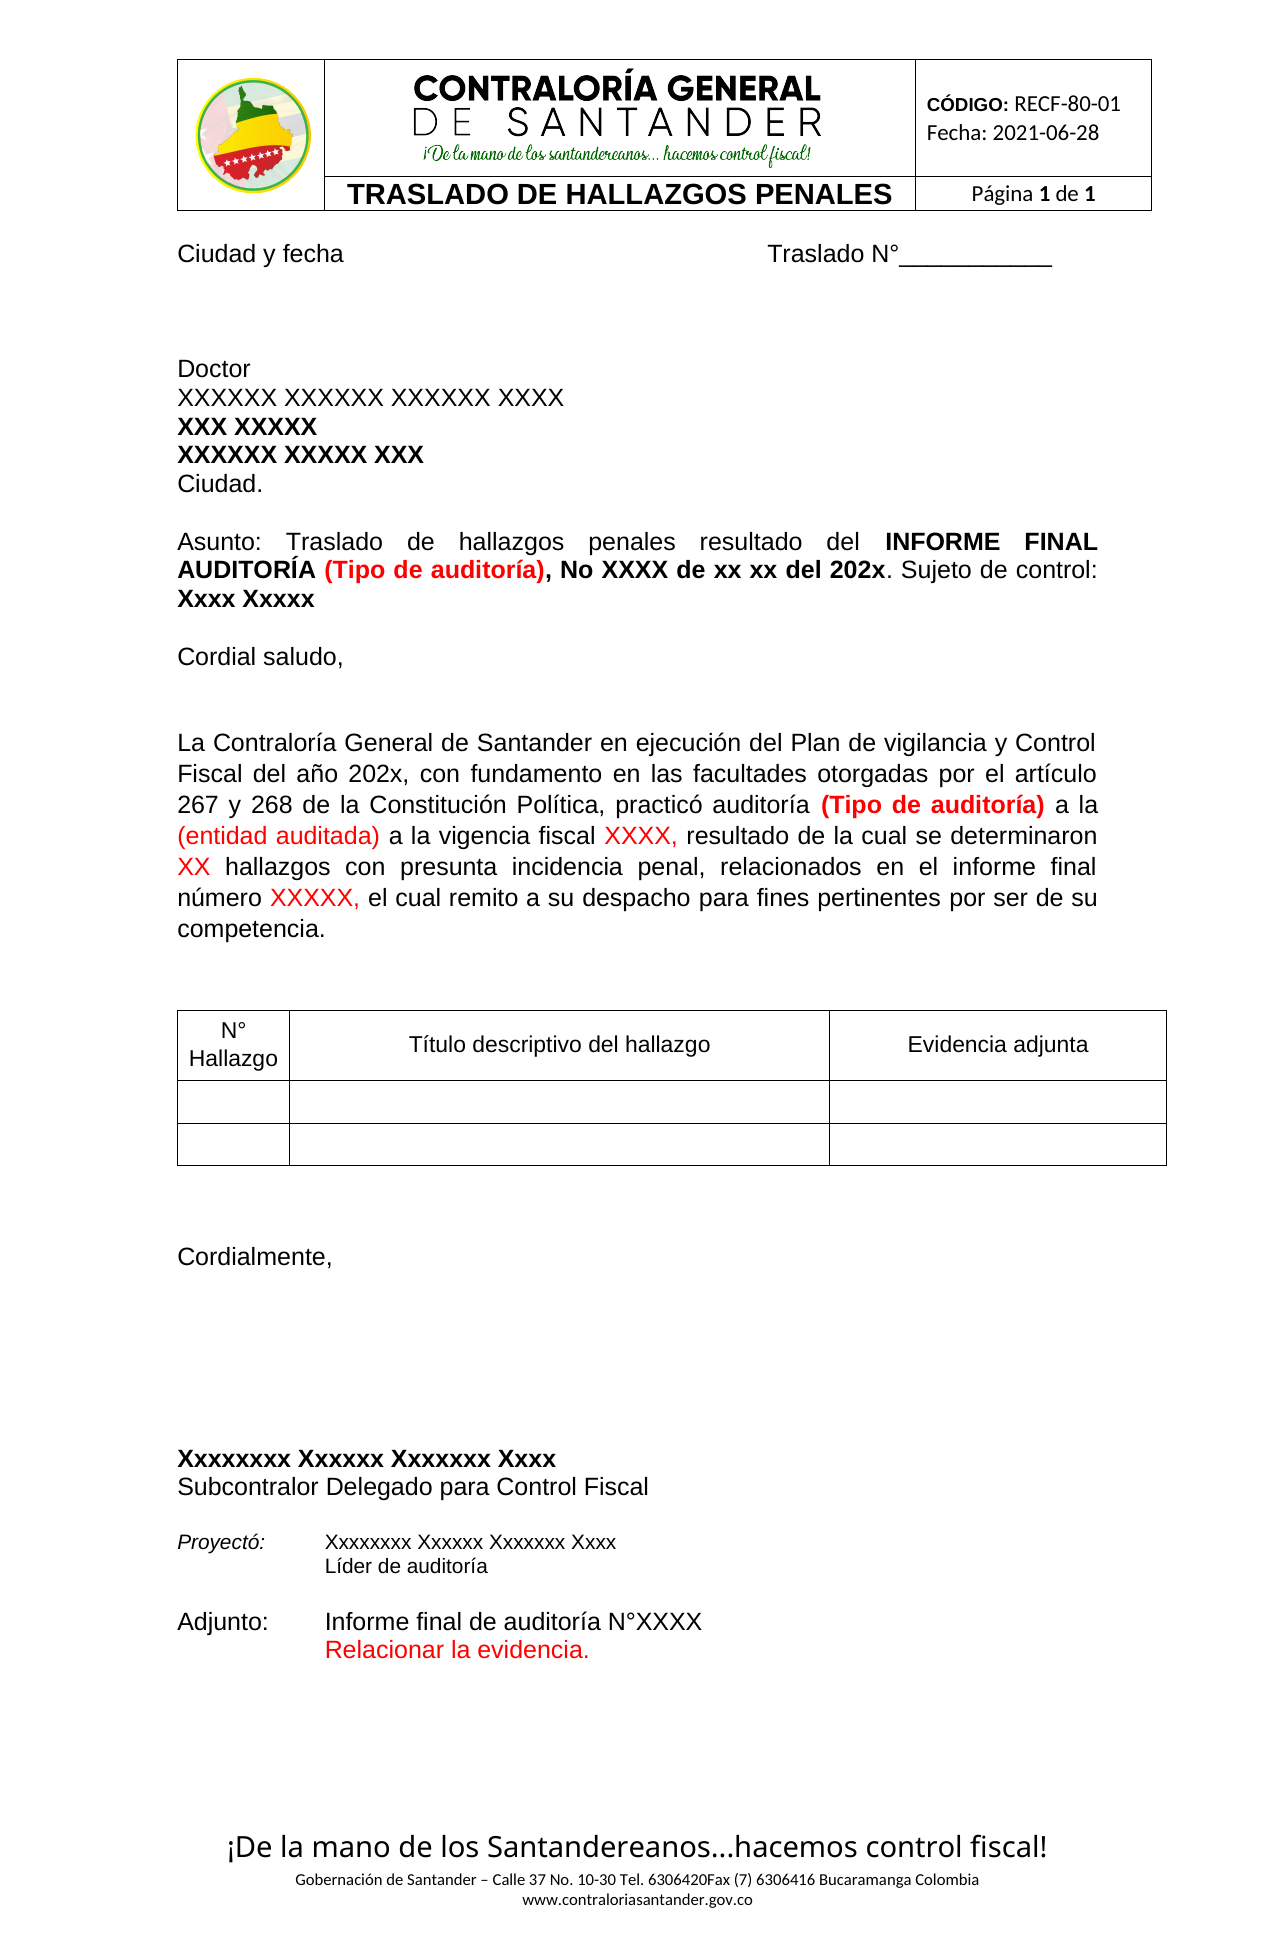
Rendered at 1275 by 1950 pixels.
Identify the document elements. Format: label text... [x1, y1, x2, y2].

text Asunto: Traslado de hallazgos penales resultado del INFORME FINAL AUDITORÍA (Tipo de auditoría), No XXXX de xx xx del 202x. Sujeto de control: Xxxx Xxxxx [177, 527, 1098, 613]
table_header Título descriptivo del hallazgo [290, 1011, 829, 1080]
table_header Evidencia adjunta [830, 1011, 1166, 1080]
table_header N° Hallazgo [178, 1011, 289, 1080]
table_cell [290, 1081, 829, 1122]
text Adjunto: Informe final de auditoría N°XXXX [177, 1606, 1098, 1635]
text La Contraloría General de Santander en ejecución del Plan de vigilancia y Control Fiscal del año 202x, con fundamento en las facultades otorgadas por el artículo 267 y 268 de la Constitución Política, practicó auditoría (Tipo de auditoría) a la (entidad auditada) a la vigencia fiscal XXXX, resultado de la cual se determinaron XX hallazgos con presunta incidencia penal, relacionados en el informe final número XXXXX, el cual remito a su despacho para fines pertinentes por ser de su competencia. [177, 728, 1098, 943]
table_cell [178, 1081, 289, 1122]
table_cell [290, 1124, 829, 1165]
picture [410, 59, 830, 176]
text XXXXXX XXXXXX XXXXXX XXXX [177, 383, 1098, 412]
text Proyectó: Xxxxxxxx Xxxxxx Xxxxxxx Xxxx [177, 1530, 1098, 1554]
text Cordial saludo, [177, 642, 1098, 671]
text XXXXXX XXXXX XXX [177, 441, 1098, 469]
table_cell [178, 1124, 289, 1165]
picture [189, 72, 313, 198]
text XXX XXXXX [177, 412, 1098, 441]
text Ciudad y fecha Traslado N°___________ [177, 239, 1098, 268]
text Xxxxxxxx Xxxxxx Xxxxxxx Xxxx [177, 1443, 1098, 1472]
text Ciudad. [177, 469, 1098, 498]
text Relacionar la evidencia. [251, 1635, 1098, 1664]
text Doctor [177, 354, 1098, 383]
table_cell [830, 1124, 1166, 1165]
table_cell [830, 1081, 1166, 1122]
text Cordialmente, [177, 1242, 1098, 1271]
text Subcontralor Delegado para Control Fiscal [177, 1472, 1098, 1501]
text Líder de auditoría [177, 1554, 1098, 1578]
